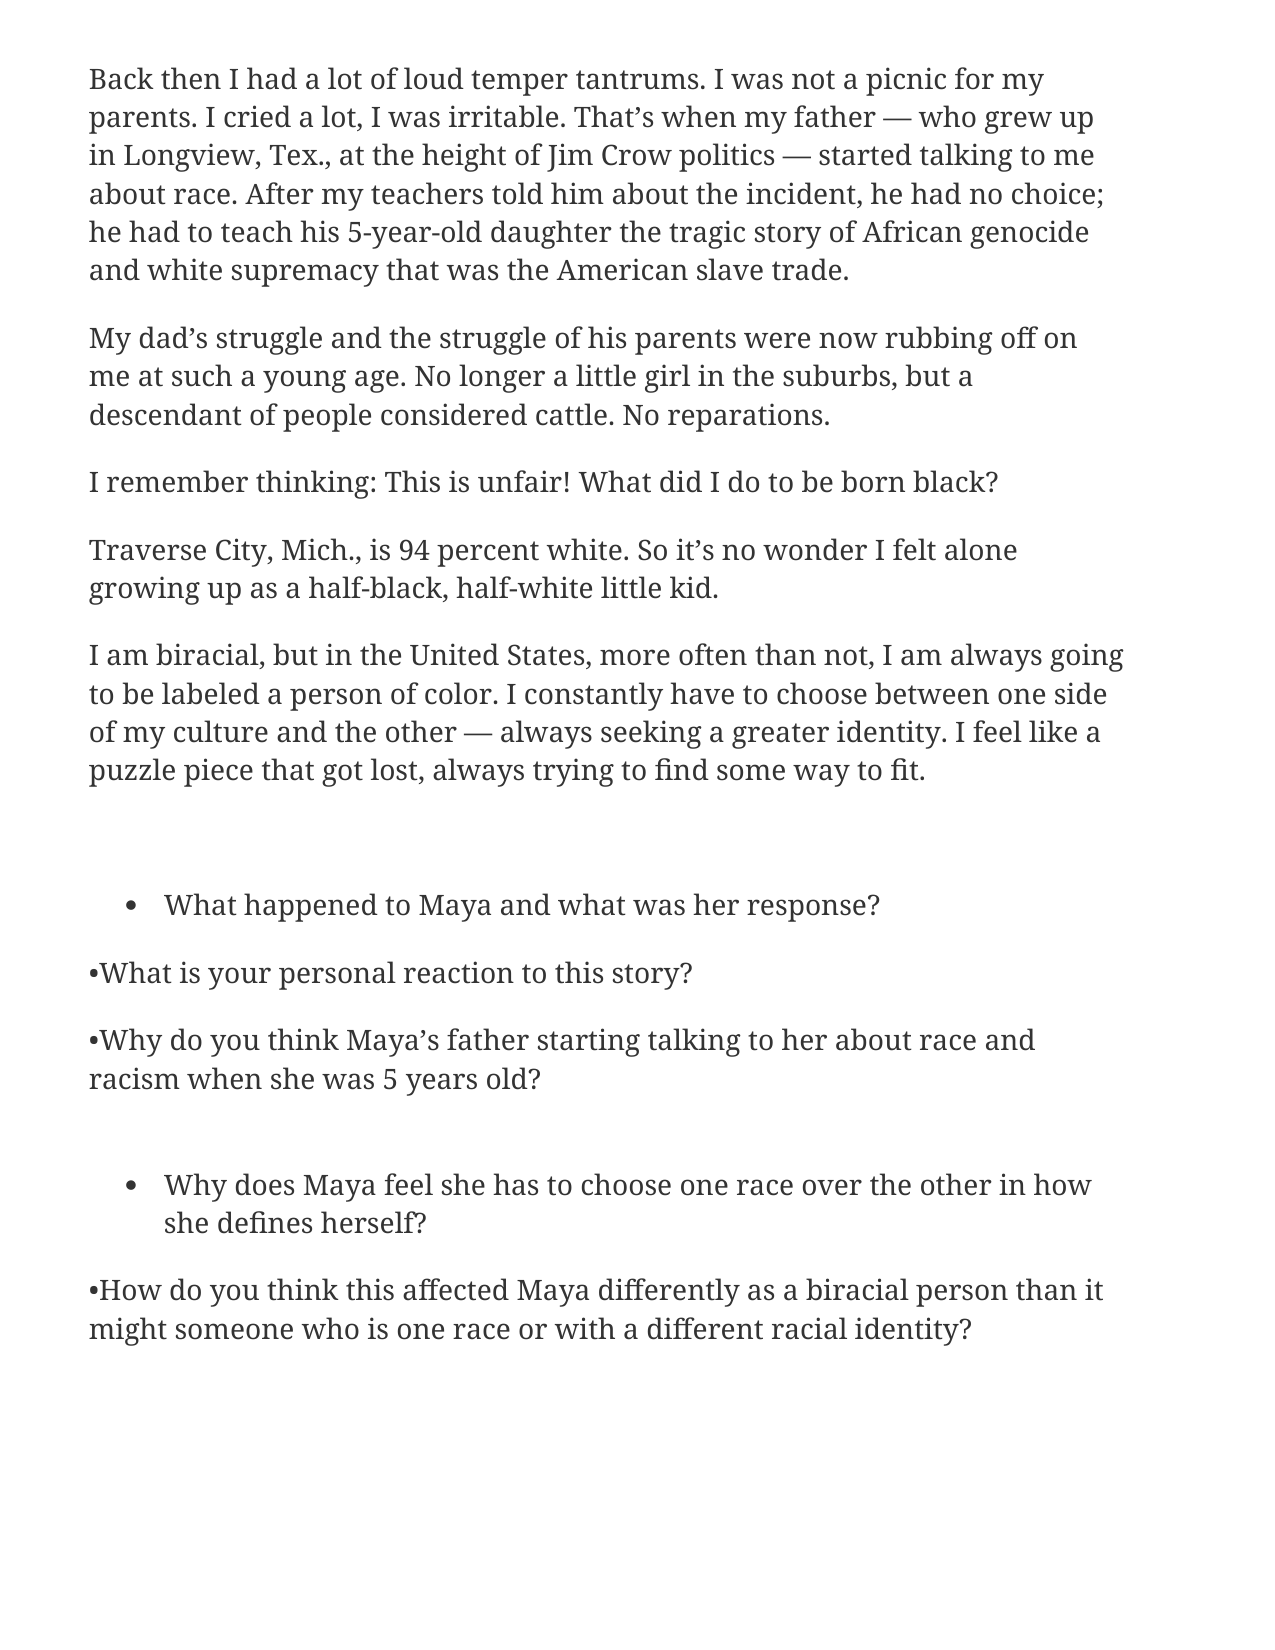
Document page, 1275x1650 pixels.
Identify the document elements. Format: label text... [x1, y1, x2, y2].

text I am biracial, but in the United States, more often than not, I am always going to be labeled a person of color. I constantly have to choose between one side of my culture and the other — always seeking a greater identity. I feel like a puzzle piece that got lost, always trying to find some way to fit. [89, 636, 1125, 789]
text Traverse City, Mich., is 94 percent white. So it’s no wonder I felt alone growing up as a half-black, half-white little kid. [89, 530, 1125, 607]
text •How do you think this affected Maya differently as a biracial person than it might someone who is one race or with a different racial identity? [89, 1271, 1125, 1347]
text •Why do you think Maya’s father starting talking to her about race and racism when she was 5 years old? [89, 1021, 1125, 1097]
text Back then I had a lot of loud temper tantrums. I was not a picnic for my parents. I cried a lot, I was irritable. That’s when my father — who grew up in Longview, Tex., at the height of Jim Crow politics — started talking to me about race. After my teachers told him about the incident, he had no choice; he had to teach his 5-year-old daughter the tragic story of African genocide and white supremacy that was the American slave trade. [89, 59, 1125, 289]
text My dad’s struggle and the struggle of his parents were now rubbing off on me at such a young age. No longer a little girl in the suburbs, but a descendant of people considered cattle. No reparations. [89, 318, 1125, 433]
text •What is your personal reaction to this story? [89, 953, 1125, 992]
list What happened to Maya and what was her response? [126, 886, 1125, 924]
list Why does Maya feel she has to choose one race over the other in how she defines herself? [126, 1165, 1125, 1242]
text I remember thinking: This is unfair! What did I do to be born black? [89, 462, 1125, 501]
